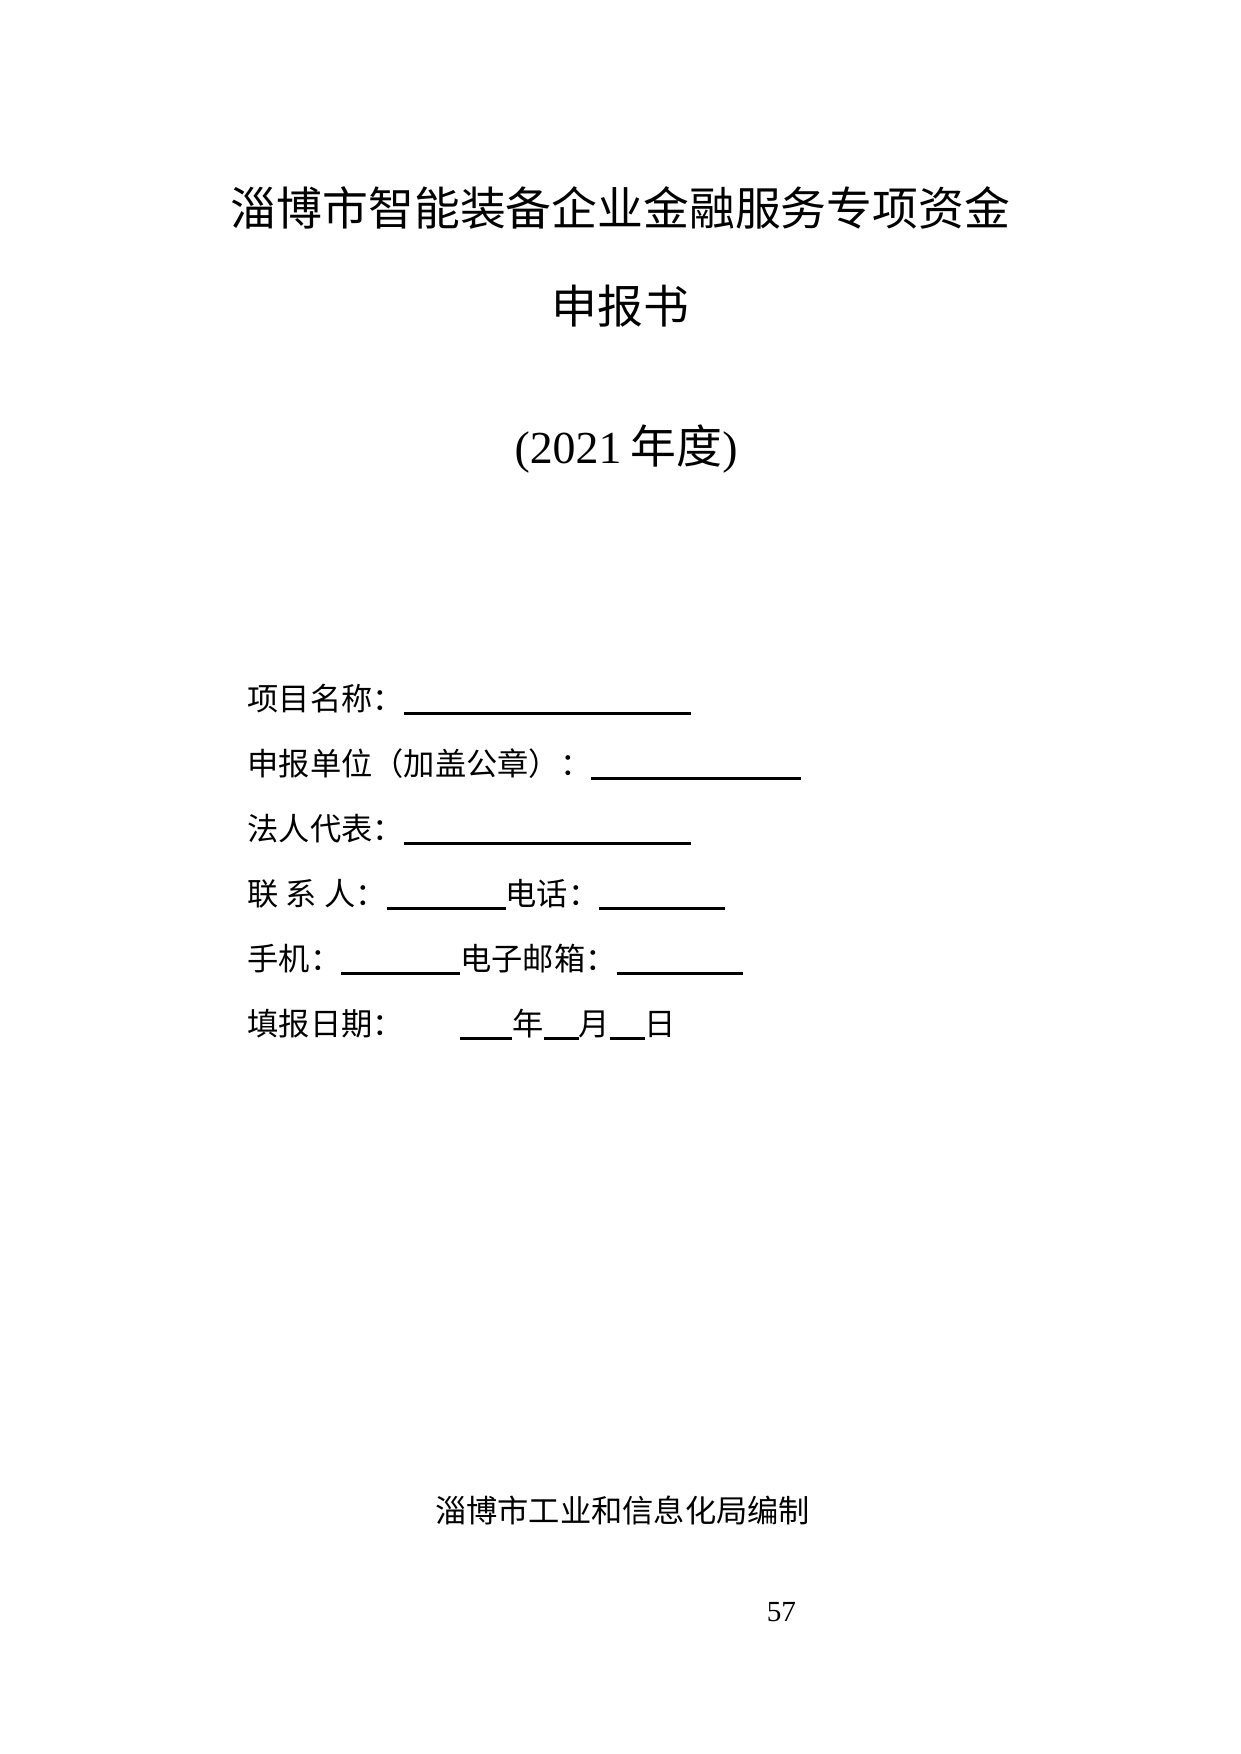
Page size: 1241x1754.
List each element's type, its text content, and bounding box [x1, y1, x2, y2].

text 手机： 电子邮箱： [187, 924, 1053, 989]
text 申报书 [187, 254, 1053, 352]
text 填报日期： 年 月 日 [187, 989, 1053, 1054]
text 申报单位（加盖公章）： [187, 729, 1053, 794]
text 联 系 人： 电话： [187, 859, 1053, 924]
text (2021年度) [187, 417, 1053, 475]
text 项目名称： [187, 664, 1053, 729]
text 淄博市工业和信息化局编制 [187, 1476, 1053, 1541]
text 淄博市智能装备企业金融服务专项资金 [187, 157, 1053, 254]
text 法人代表： [187, 794, 1053, 859]
